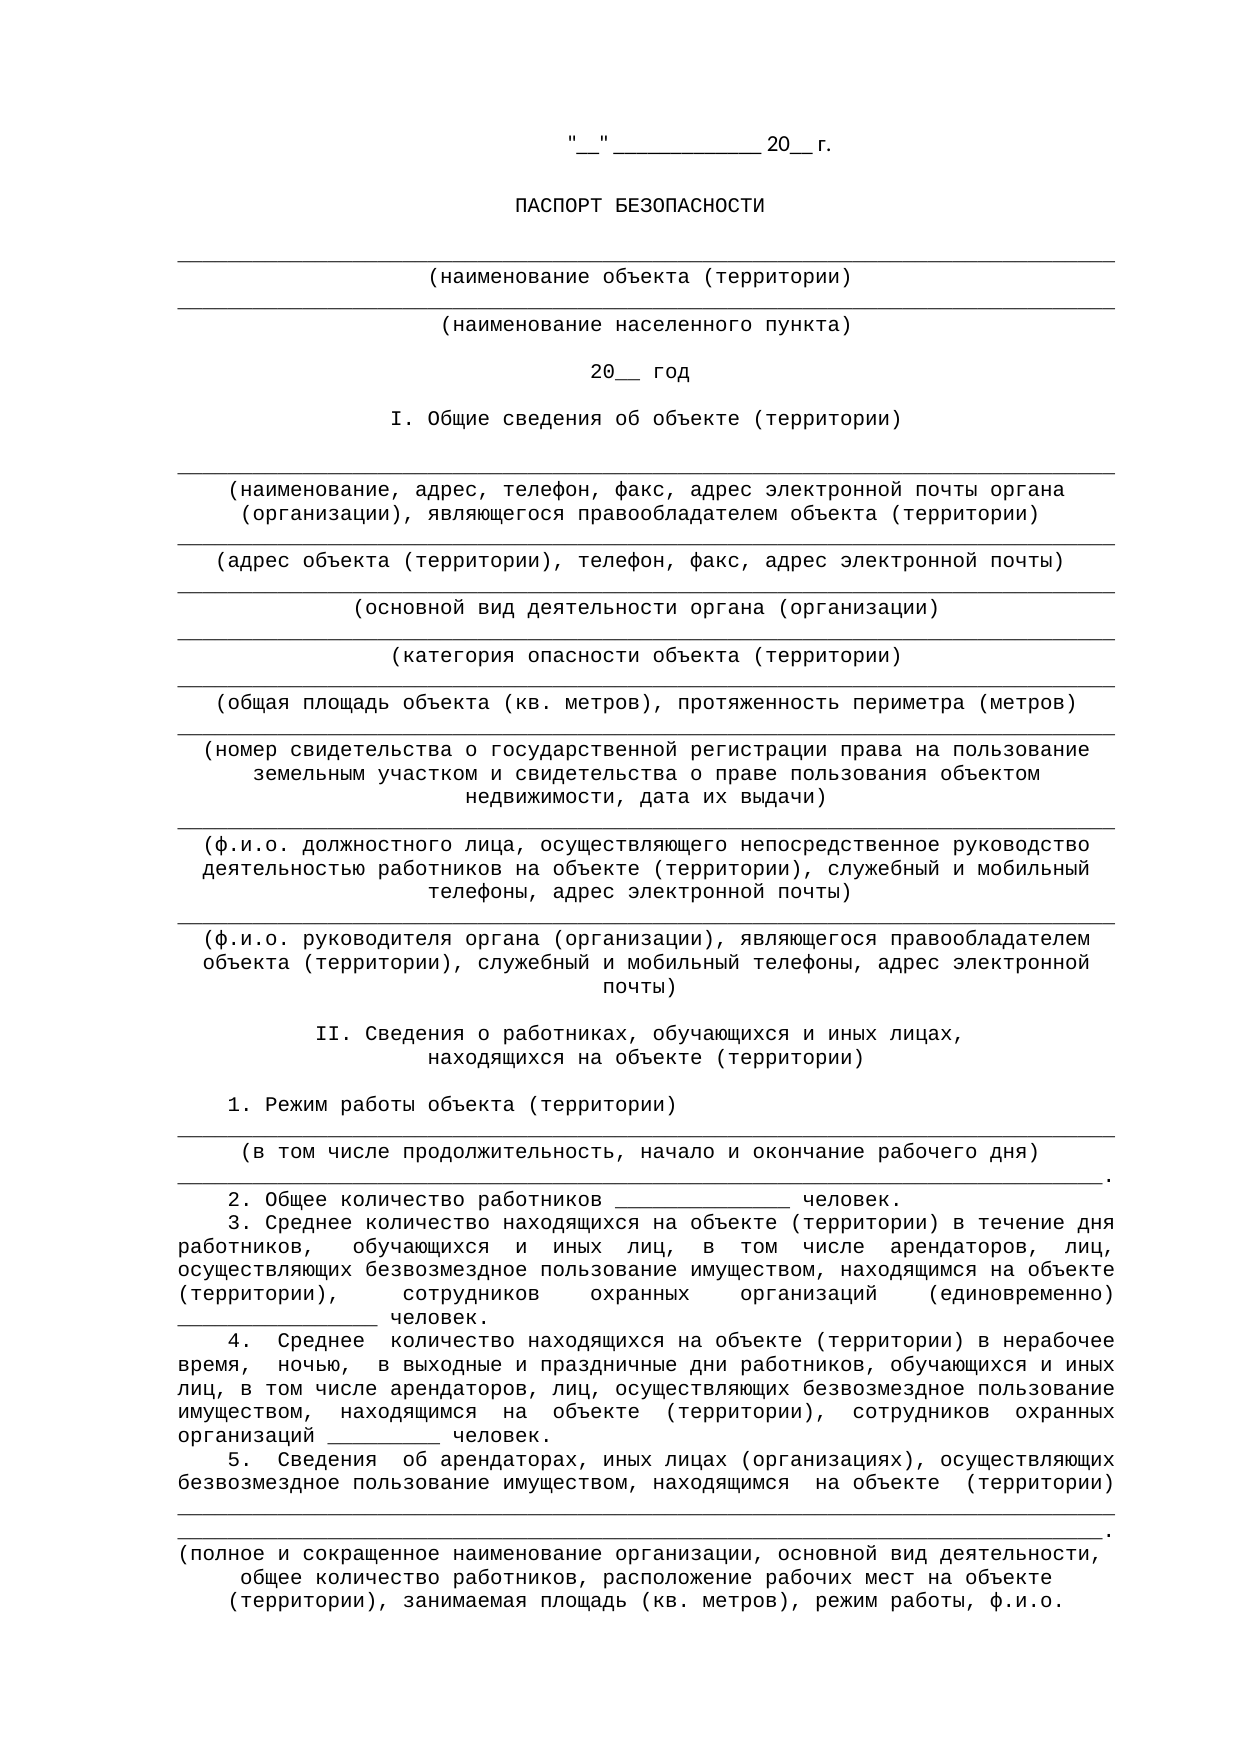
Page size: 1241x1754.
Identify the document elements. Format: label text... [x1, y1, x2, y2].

text лиц, в том числе арендаторов, лиц, осуществляющих безвозмездное пользование [177, 1378, 1152, 1401]
text II. Сведения о работниках, обучающихся и иных лицах, [177, 1023, 1152, 1047]
text ___________________________________________________________________________ [177, 243, 1152, 266]
text (территории), занимаемая площадь (кв. метров), режим работы, ф.и.о. [177, 1591, 1152, 1614]
text ___________________________________________________________________________ [177, 456, 1152, 479]
text имуществом, находящимся на объекте (территории), сотрудников охранных [177, 1401, 1152, 1425]
text ___________________________________________________________________________ [177, 668, 1152, 692]
text работников, обучающихся и иных лиц, в том числе арендаторов, лиц, [177, 1236, 1152, 1259]
text общее количество работников, расположение рабочих мест на объекте [177, 1567, 1152, 1591]
text телефоны, адрес электронной почты) [177, 881, 1152, 905]
text ___________________________________________________________________________ [177, 526, 1152, 550]
text ___________________________________________________________________________ [177, 621, 1152, 645]
text ________________ человек. [177, 1307, 1152, 1330]
text 20__ год [177, 361, 1152, 384]
text (основной вид деятельности органа (организации) [177, 597, 1152, 621]
text 5. Сведения об арендаторах, иных лицах (организациях), осуществляющих [177, 1449, 1152, 1472]
text (ф.и.о. должностного лица, осуществляющего непосредственное руководство [177, 834, 1152, 857]
text ___________________________________________________________________________ [177, 716, 1152, 739]
text объекта (территории), служебный и мобильный телефоны, адрес электронной [177, 952, 1152, 976]
text (полное и сокращенное наименование организации, основной вид деятельности, [177, 1543, 1152, 1567]
text (организации), являющегося правообладателем объекта (территории) [177, 503, 1152, 526]
text I. Общие сведения об объекте (территории) [177, 408, 1152, 432]
text недвижимости, дата их выдачи) [177, 787, 1152, 810]
text время, ночью, в выходные и праздничные дни работников, обучающихся и иных [177, 1354, 1152, 1378]
text __________________________________________________________________________. [177, 1519, 1152, 1543]
text (ф.и.о. руководителя органа (организации), являющегося правообладателем [177, 928, 1152, 952]
text (наименование населенного пункта) [177, 314, 1152, 337]
text ___________________________________________________________________________ [177, 1496, 1152, 1519]
text почты) [177, 976, 1152, 999]
text (общая площадь объекта (кв. метров), протяженность периметра (метров) [177, 692, 1152, 716]
text ___________________________________________________________________________ [177, 1118, 1152, 1141]
text земельным участком и свидетельства о праве пользования объектом [177, 763, 1152, 787]
text осуществляющих безвозмездное пользование имуществом, находящимся на объекте [177, 1259, 1152, 1283]
text 2. Общее количество работников ______________ человек. [177, 1188, 1152, 1212]
text ___________________________________________________________________________ [177, 905, 1152, 928]
text 1. Режим работы объекта (территории) [177, 1094, 1152, 1118]
text ___________________________________________________________________________ [177, 574, 1152, 597]
text 3. Среднее количество находящихся на объекте (территории) в течение дня [177, 1212, 1152, 1236]
text __________________________________________________________________________. [177, 1165, 1152, 1188]
text 4. Среднее количество находящихся на объекте (территории) в нерабочее [177, 1330, 1152, 1354]
text (наименование объекта (территории) [177, 266, 1152, 290]
text (адрес объекта (территории), телефон, факс, адрес электронной почты) [177, 550, 1152, 574]
text ___________________________________________________________________________ [177, 810, 1152, 834]
text организаций _________ человек. [177, 1425, 1152, 1449]
text (в том числе продолжительность, начало и окончание рабочего дня) [177, 1141, 1152, 1165]
text находящихся на объекте (территории) [177, 1047, 1152, 1070]
text (территории), сотрудников охранных организаций (единовременно) [177, 1283, 1152, 1307]
text безвозмездное пользование имуществом, находящимся на объекте (территории) [177, 1472, 1152, 1496]
text ПАСПОРТ БЕЗОПАСНОСТИ [177, 195, 1152, 219]
text деятельностью работников на объекте (территории), служебный и мобильный [177, 857, 1152, 881]
text ___________________________________________________________________________ [177, 290, 1152, 314]
table_cell "__" _____________ 20__ г. [561, 118, 1114, 167]
text (номер свидетельства о государственной регистрации права на пользование [177, 739, 1152, 763]
text (наименование, адрес, телефон, факс, адрес электронной почты органа [177, 479, 1152, 503]
text (категория опасности объекта (территории) [177, 645, 1152, 668]
